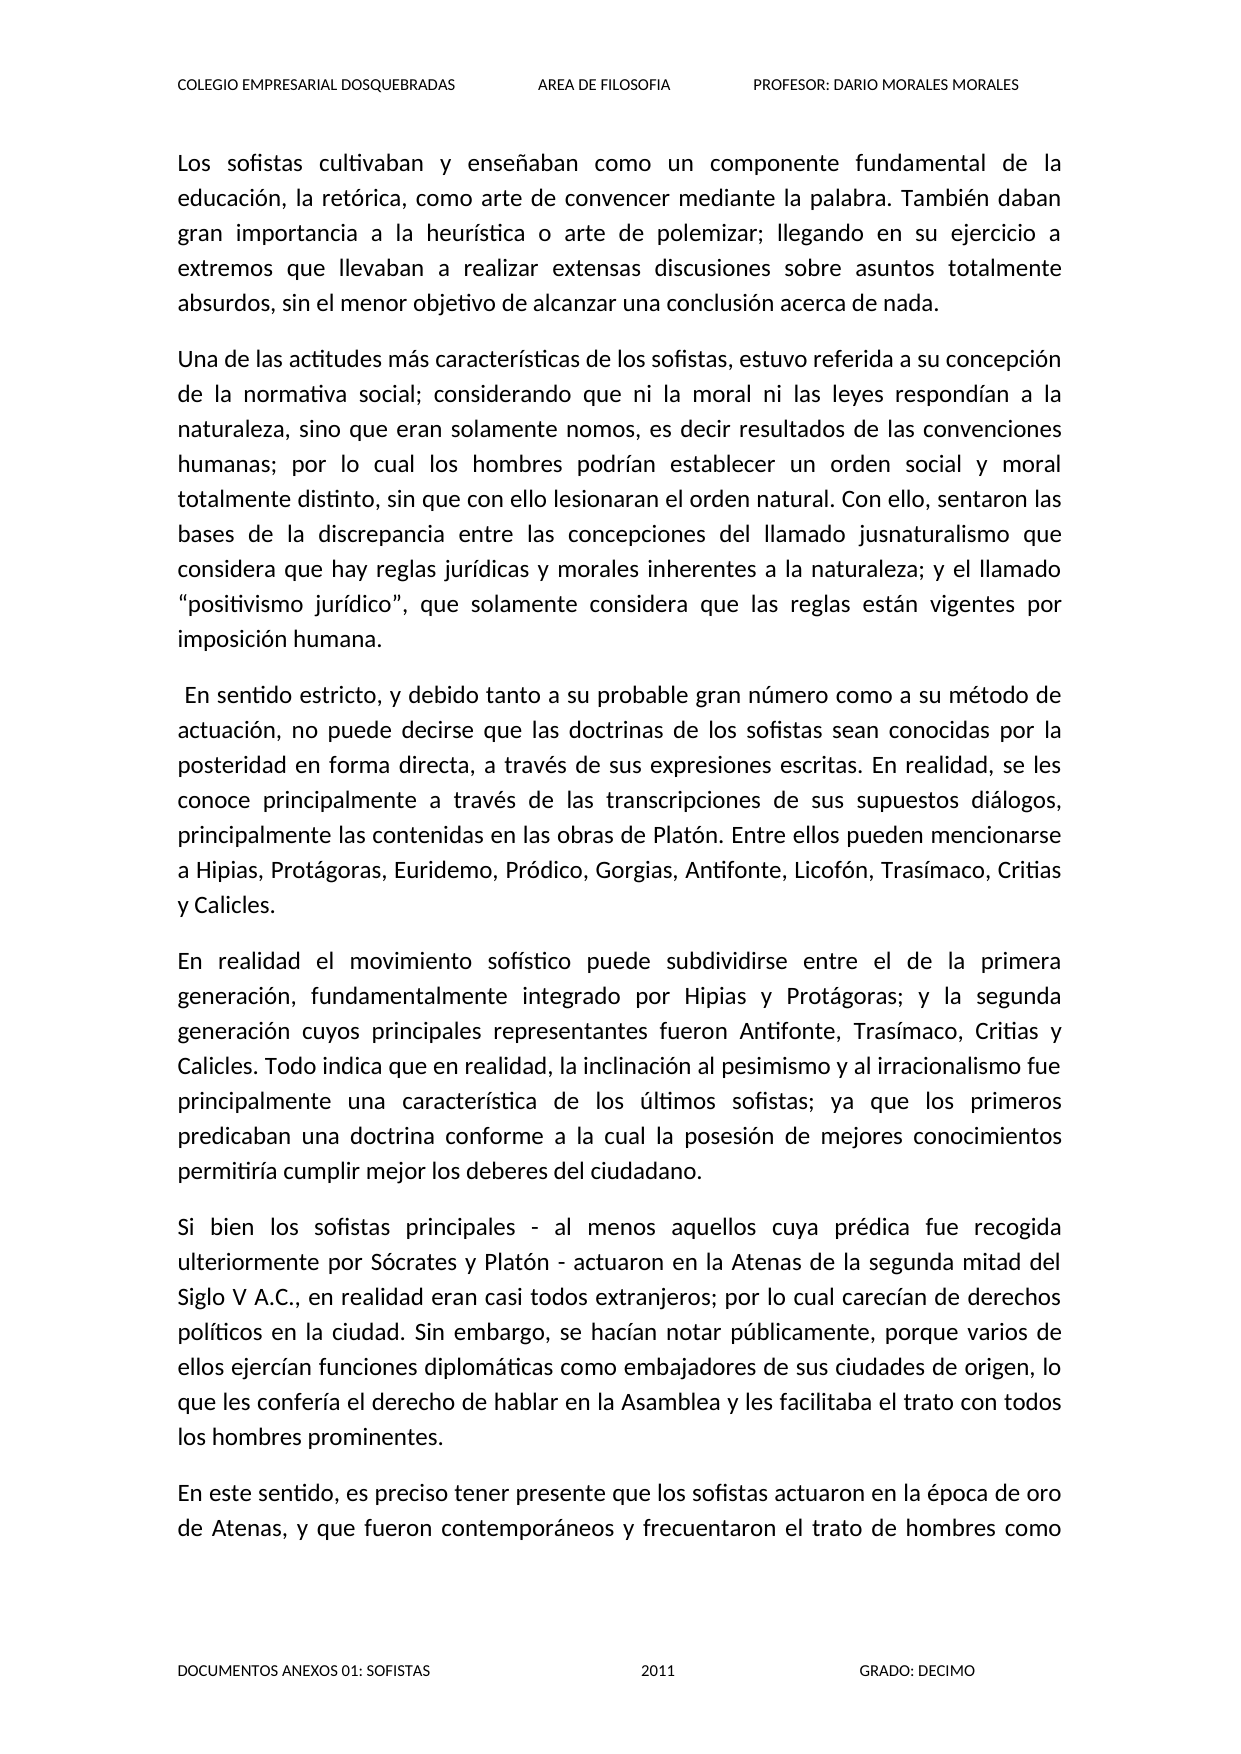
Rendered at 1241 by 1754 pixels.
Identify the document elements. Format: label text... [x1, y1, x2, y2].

text Si bien los sofistas principales - al menos aquellos cuya prédica fue recogida ulteriormente por Sócrates y Platón - actuaron en la Atenas de la segunda mitad del Siglo V A.C., en realidad eran casi todos extranjeros; por lo cual carecían de derechos políticos en la ciudad. Sin embargo, se hacían notar públicamente, porque varios de ellos ejercían funciones diplomáticas como embajadores de sus ciudades de origen, lo que les confería el derecho de hablar en la Asamblea y les facilitaba el trato con todos los hombres prominentes. [177, 1211, 1063, 1451]
text Una de las actitudes más características de los sofistas, estuvo referida a su concepción de la normativa social; considerando que ni la moral ni las leyes respondían a la naturaleza, sino que eran solamente nomos, es decir resultados de las convenciones humanas; por lo cual los hombres podrían establecer un orden social y moral totalmente distinto, sin que con ello lesionaran el orden natural. Con ello, sentaron las bases de la discrepancia entre las concepciones del llamado jusnaturalismo que considera que hay reglas jurídicas y morales inherentes a la naturaleza; y el llamado “positivismo jurídico”, que solamente considera que las reglas están vigentes por imposición humana. [177, 343, 1063, 654]
text En realidad el movimiento sofístico puede subdividirse entre el de la primera generación, fundamentalmente integrado por Hipias y Protágoras; y la segunda generación cuyos principales representantes fueron Antifonte, Trasímaco, Critias y Calicles. Todo indica que en realidad, la inclinación al pesimismo y al irracionalismo fue principalmente una característica de los últimos sofistas; ya que los primeros predicaban una doctrina conforme a la cual la posesión de mejores conocimientos permitiría cumplir mejor los deberes del ciudadano. [177, 945, 1063, 1186]
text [177, 1477, 1063, 1542]
text En sentido estricto, y debido tanto a su probable gran número como a su método de actuación, no puede decirse que las doctrinas de los sofistas sean conocidas por la posteridad en forma directa, a través de sus expresiones escritas. En realidad, se les conoce principalmente a través de las transcripciones de sus supuestos diálogos, principalmente las contenidas en las obras de Platón. Entre ellos pueden mencionarse a Hipias, Protágoras, Euridemo, Pródico, Gorgias, Antifonte, Licofón, Trasímaco, Critias y Calicles. [177, 679, 1063, 920]
text Los sofistas cultivaban y enseñaban como un componente fundamental de la educación, la retórica, como arte de convencer mediante la palabra. También daban gran importancia a la heurística o arte de polemizar; llegando en su ejercicio a extremos que llevaban a realizar extensas discusiones sobre asuntos totalmente absurdos, sin el menor objetivo de alcanzar una conclusión acerca de nada. [177, 148, 1063, 318]
